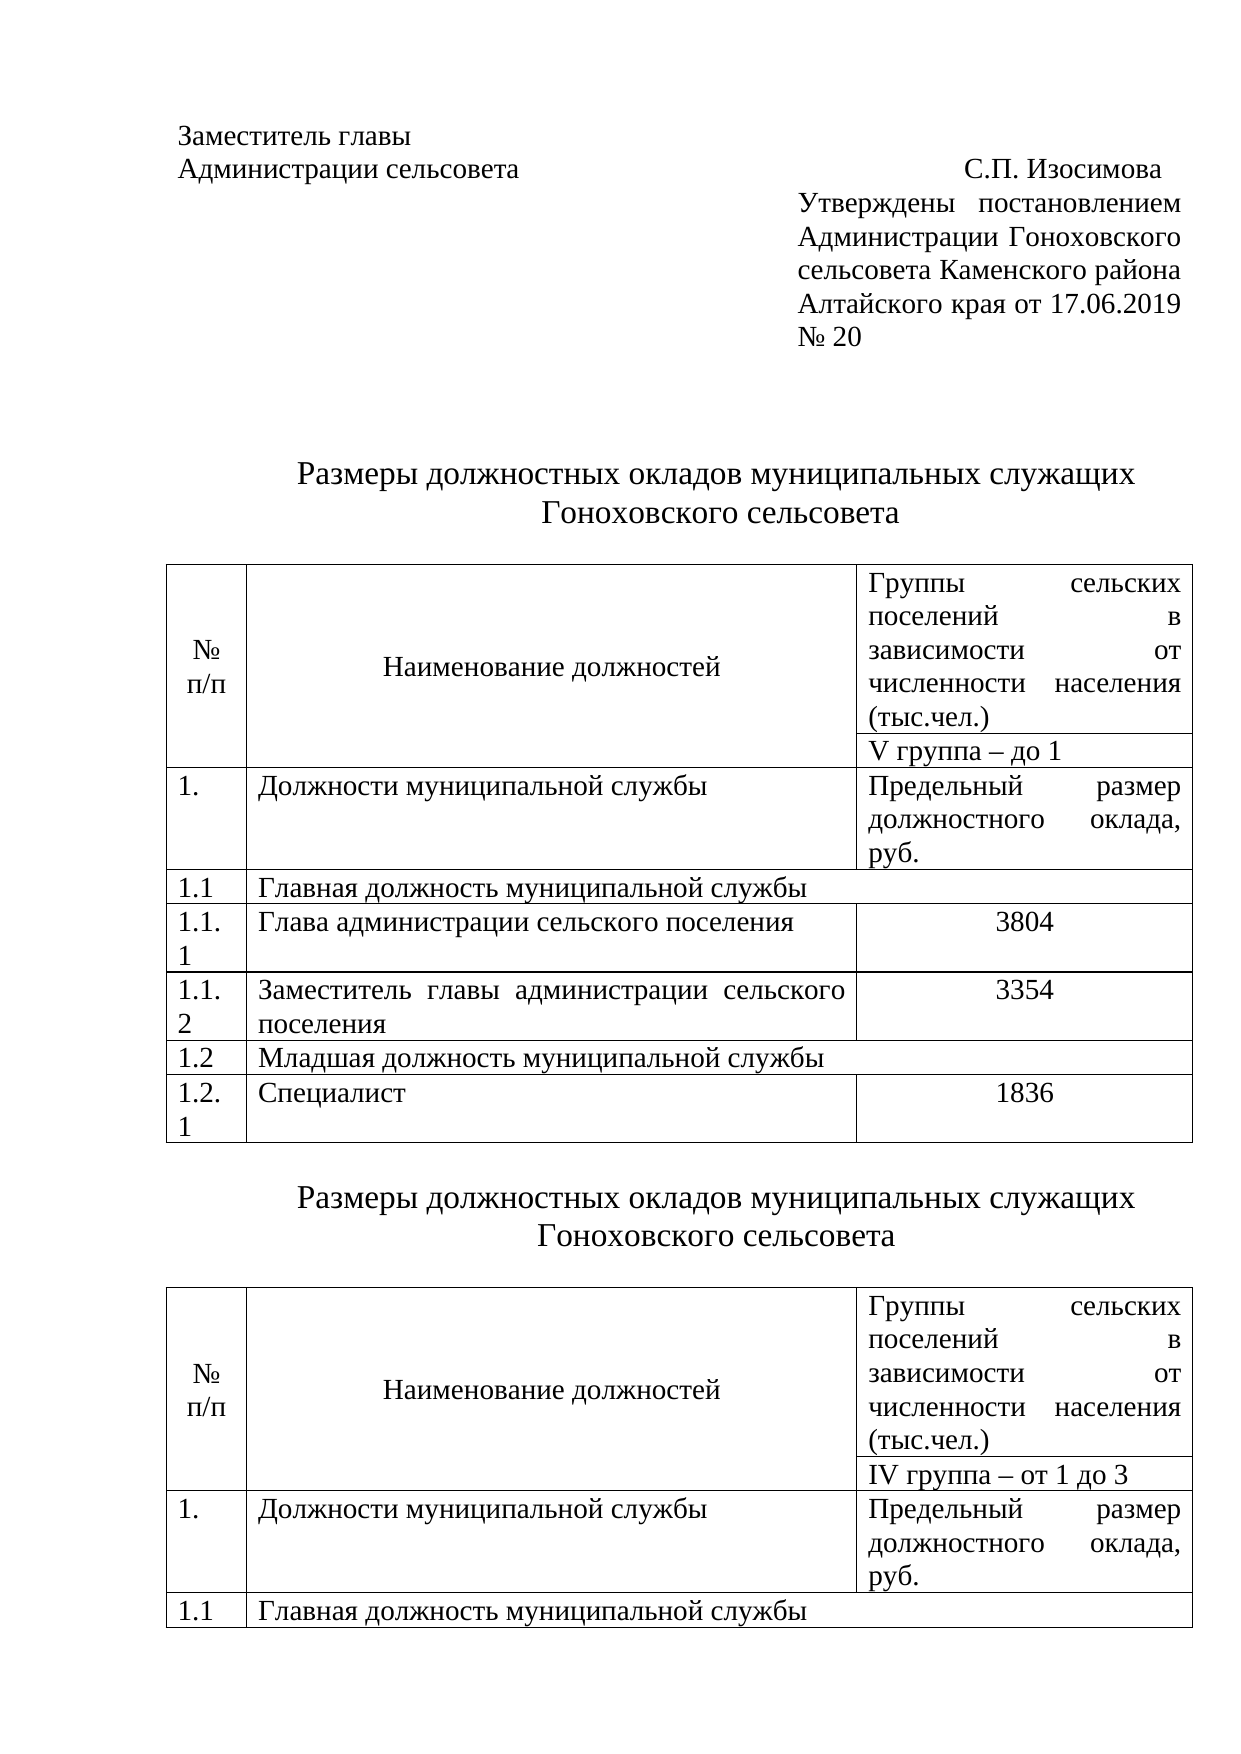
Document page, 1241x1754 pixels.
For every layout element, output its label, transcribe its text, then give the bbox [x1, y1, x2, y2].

table_cell 1.1.2 [167, 973, 246, 1039]
table_cell 1. [167, 768, 246, 869]
table_header Наименование должностей [247, 1288, 856, 1490]
table_cell 1.1.1 [167, 904, 246, 971]
table_header № п/п [167, 1288, 246, 1490]
table_cell Младшая должность муниципальной службы [247, 1041, 1192, 1074]
table_cell 1. [167, 1491, 246, 1592]
text Размеры должностных окладов муниципальных служащих [177, 453, 1181, 492]
table_header № п/п [167, 565, 246, 767]
text Утверждены постановлением Администрации Гоноховского сельсовета Каменского района Алтайского края от 17.06.2019 № 20 [797, 185, 1181, 353]
table_cell Должности муниципальной службы [247, 1491, 856, 1592]
table_header Группы сельских поселений в зависимости от численности населения (тыс.чел.) [857, 565, 1192, 732]
table_cell Главная должность муниципальной службы [247, 870, 1192, 903]
text Заместитель главы [177, 118, 1181, 152]
text Размеры должностных окладов муниципальных служащих [177, 1177, 1181, 1215]
table_cell 1.1 [167, 870, 246, 903]
table_cell Должности муниципальной службы [247, 768, 856, 869]
table_cell Главная должность муниципальной службы [247, 1593, 1192, 1627]
table_cell 1.2.1 [167, 1075, 246, 1142]
table_cell 3804 [857, 904, 1192, 971]
table_cell 1.2 [167, 1041, 246, 1074]
table_cell 1.1 [167, 1593, 246, 1627]
table_cell Предельный размер должностного оклада, руб. [857, 1491, 1192, 1592]
table_cell V группа – до 1 [857, 734, 1192, 767]
table_cell Глава администрации сельского поселения [247, 904, 856, 971]
text Администрации сельсовета С.П. Изосимова [177, 152, 1181, 185]
table_cell 1836 [857, 1075, 1192, 1142]
text Гоноховского сельсовета [177, 492, 1181, 530]
table_header Группы сельских поселений в зависимости от численности населения (тыс.чел.) [857, 1288, 1192, 1456]
table_cell Специалист [247, 1075, 856, 1142]
text Гоноховского сельсовета [177, 1215, 1181, 1253]
table_cell 3354 [857, 973, 1192, 1039]
table_header Наименование должностей [247, 565, 856, 767]
table_cell Заместитель главы администрации сельского поселения [247, 973, 856, 1039]
table_cell Предельный размер должностного оклада, руб. [857, 768, 1192, 869]
table_cell IV группа – от 1 до 3 [857, 1457, 1192, 1490]
